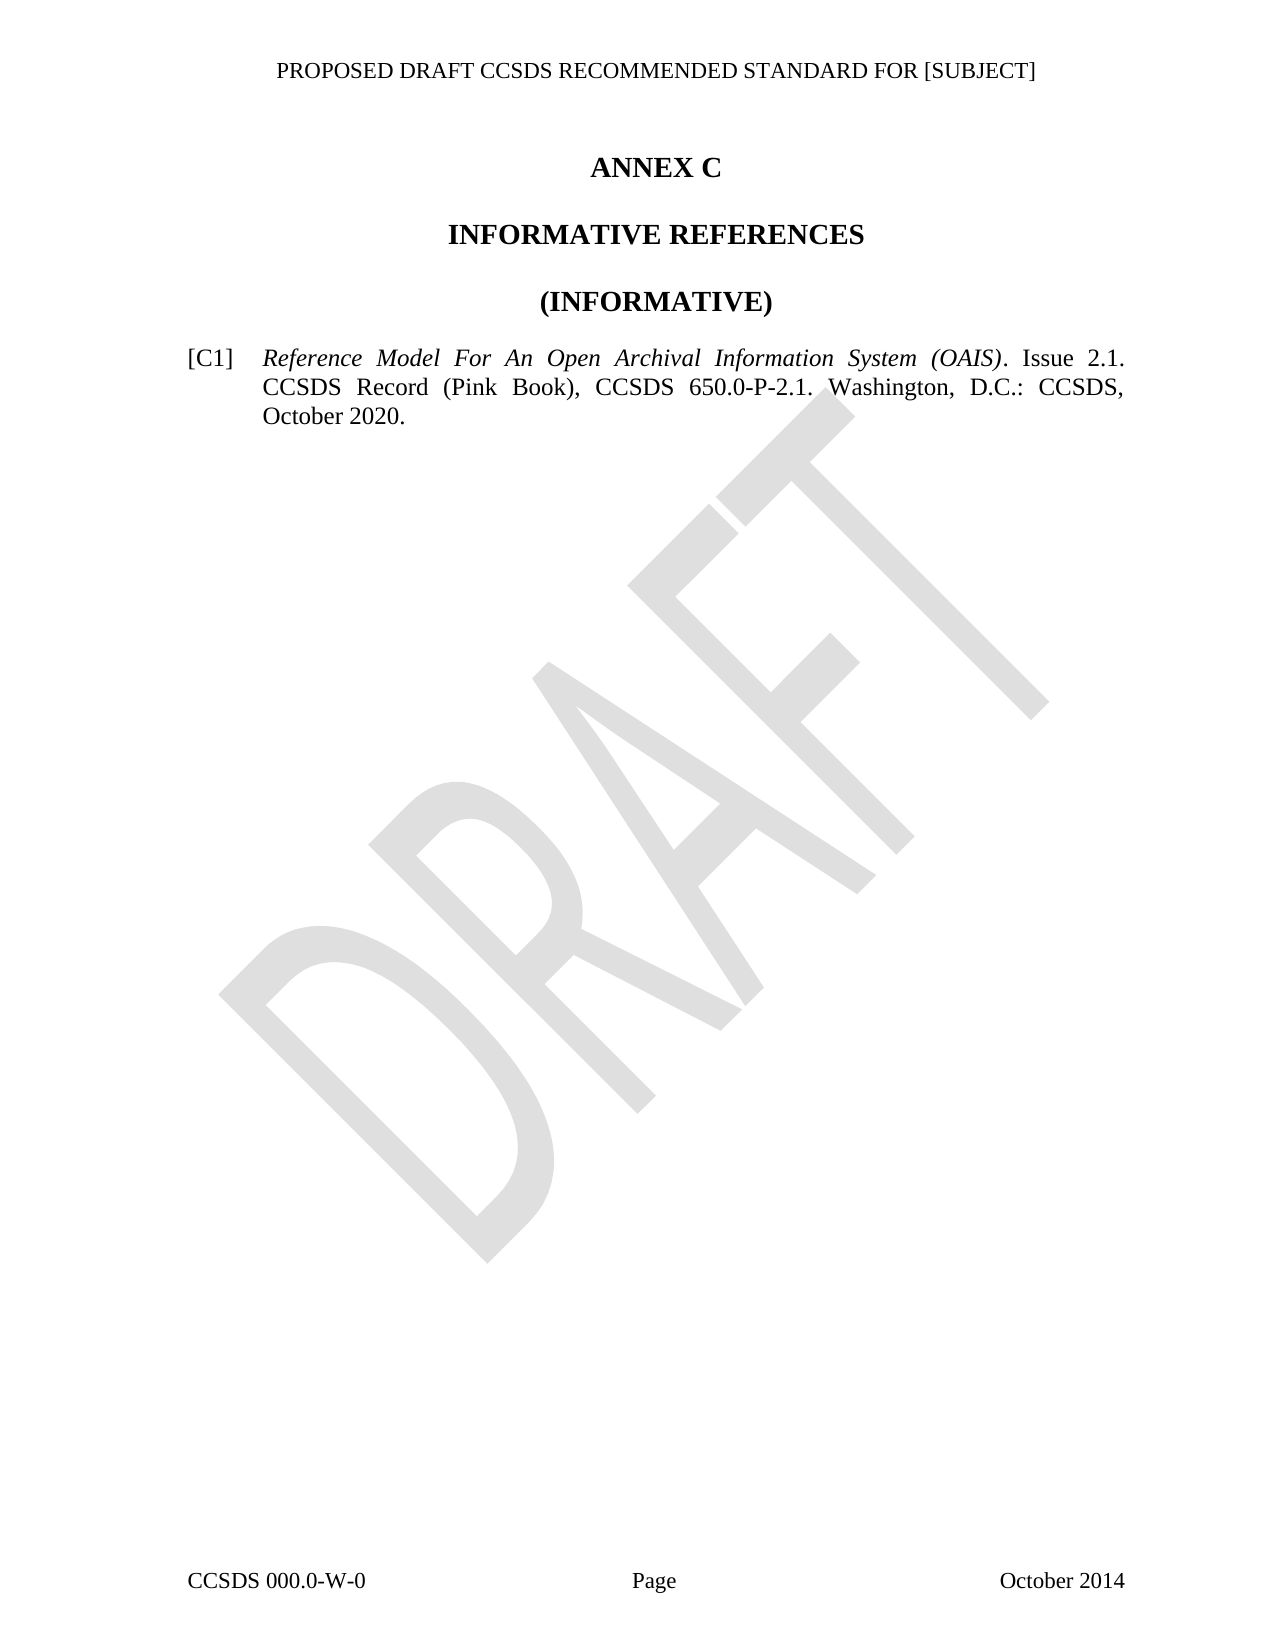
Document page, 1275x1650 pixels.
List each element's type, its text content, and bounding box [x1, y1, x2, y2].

subtitle INFORMATIVE REFERENCES (Informative) [187, 150, 1125, 318]
